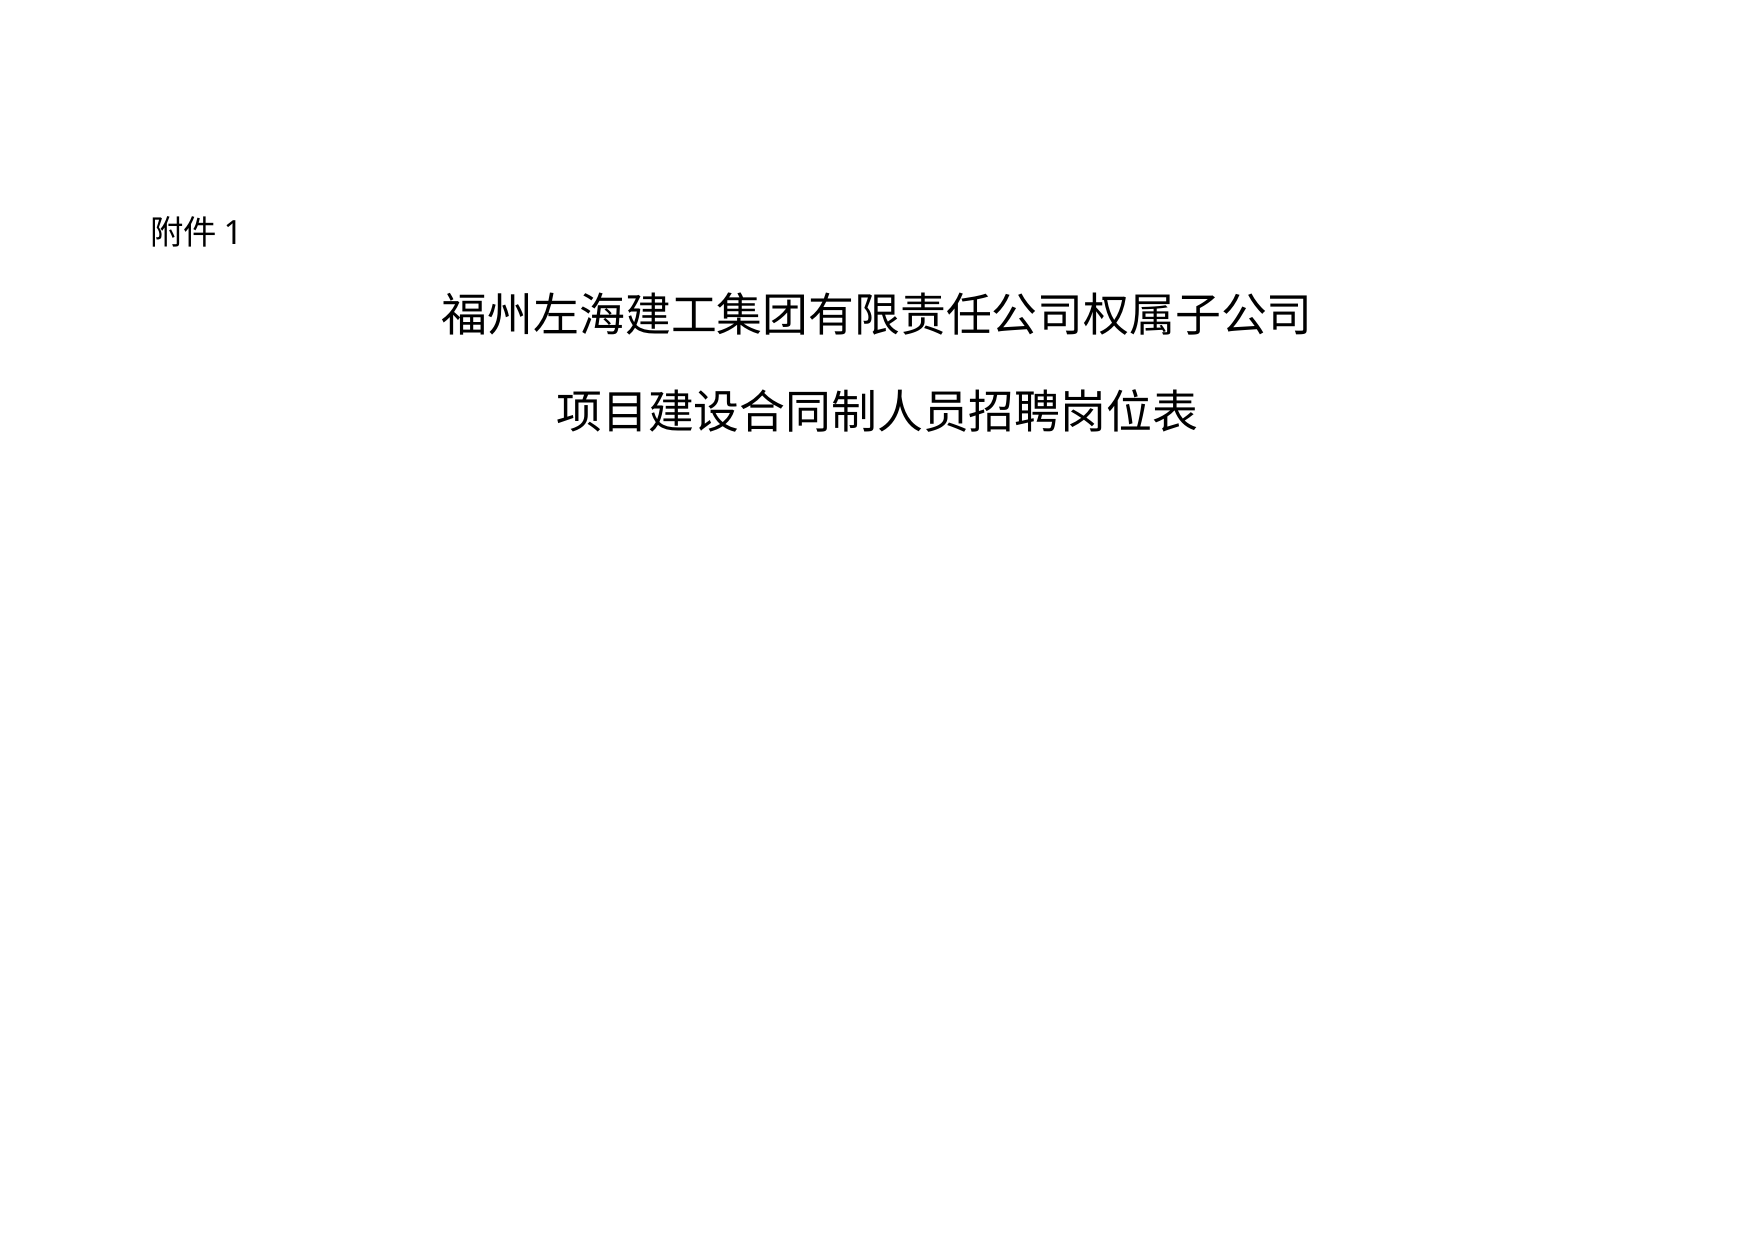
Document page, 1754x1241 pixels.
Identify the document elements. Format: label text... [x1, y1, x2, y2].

text 附件1 [150, 198, 1604, 263]
text 项目建设合同制人员招聘岗位表 [150, 360, 1604, 458]
text 福州左海建工集团有限责任公司权属子公司 [150, 263, 1604, 360]
